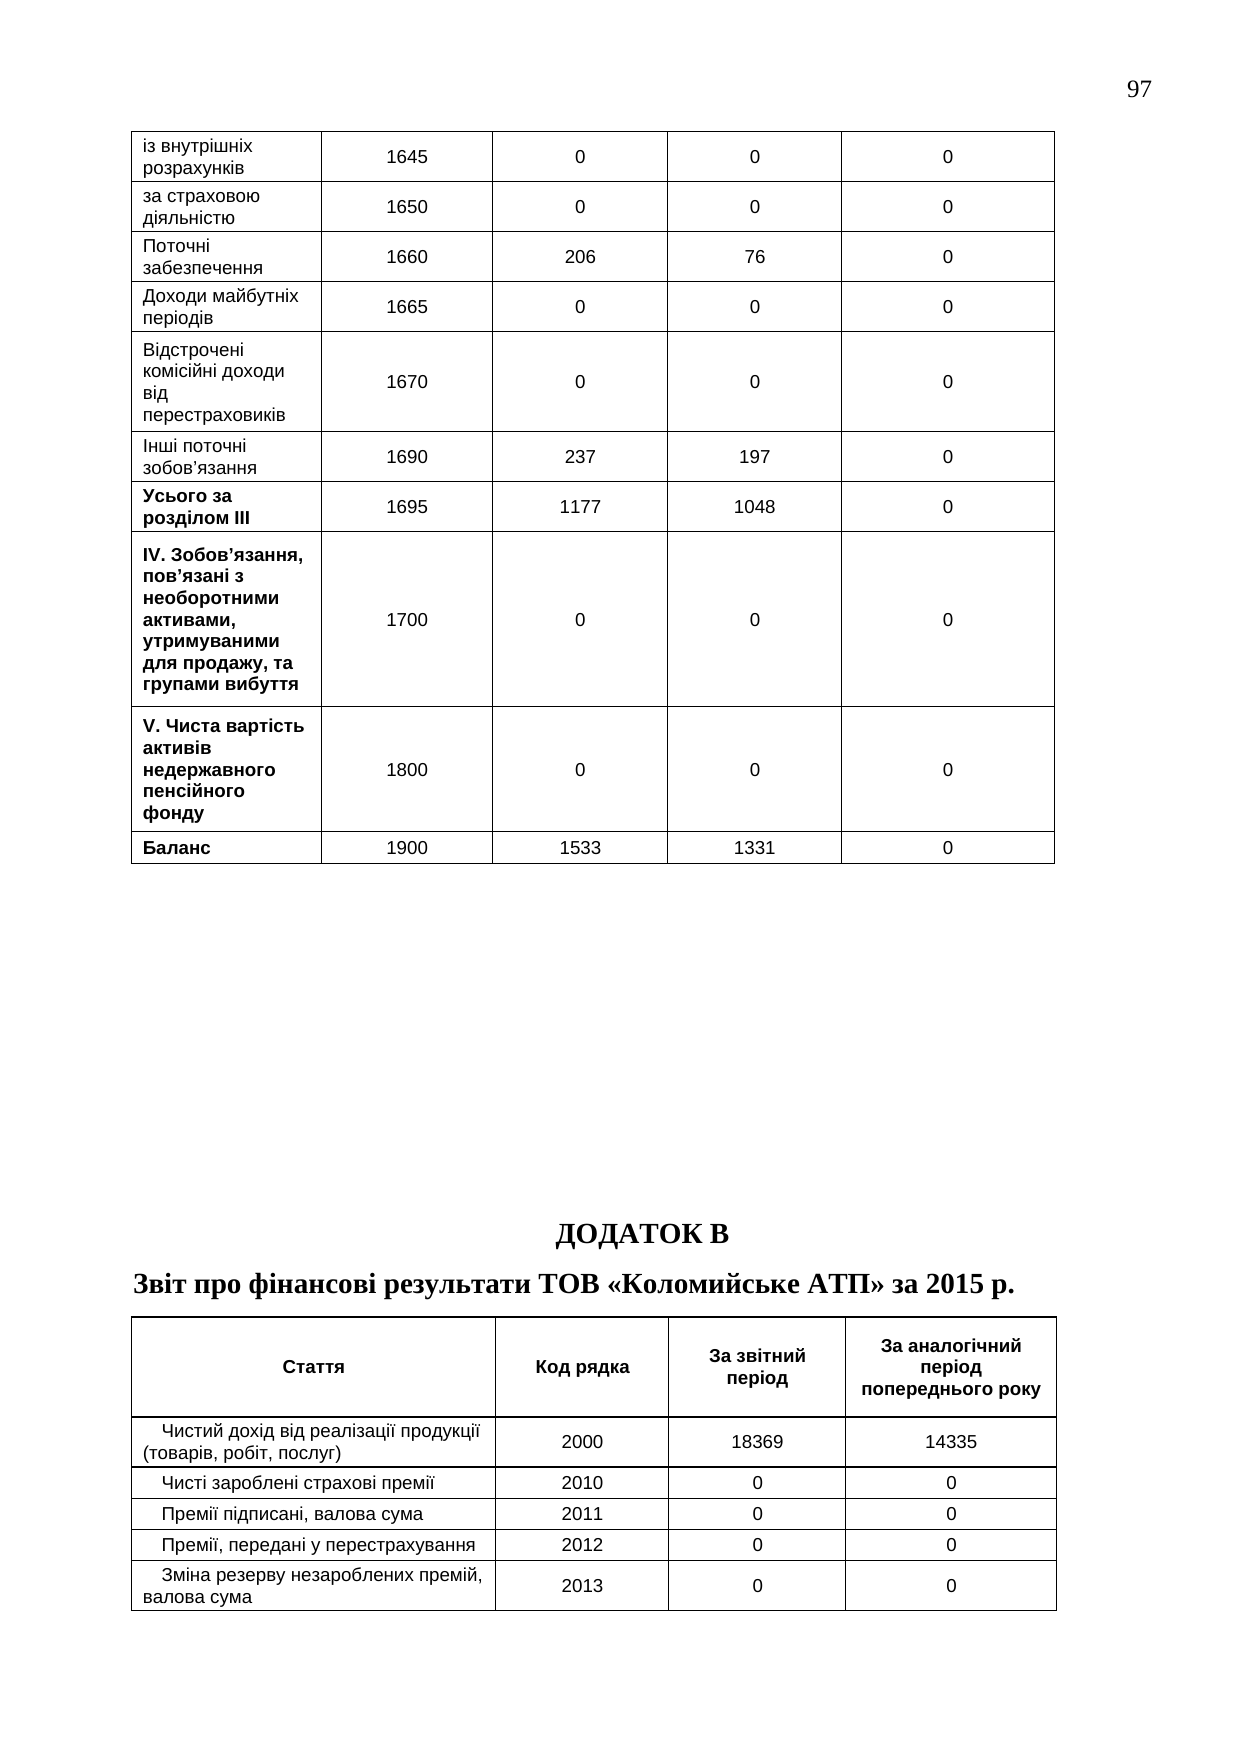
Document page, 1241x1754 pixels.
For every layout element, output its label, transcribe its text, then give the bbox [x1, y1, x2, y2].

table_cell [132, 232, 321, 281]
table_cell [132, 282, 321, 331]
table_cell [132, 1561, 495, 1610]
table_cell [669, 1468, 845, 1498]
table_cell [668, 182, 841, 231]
text Звіт про фінансові результати ТОВ «Коломийське АТП» за 2015 р. [133, 1266, 1152, 1299]
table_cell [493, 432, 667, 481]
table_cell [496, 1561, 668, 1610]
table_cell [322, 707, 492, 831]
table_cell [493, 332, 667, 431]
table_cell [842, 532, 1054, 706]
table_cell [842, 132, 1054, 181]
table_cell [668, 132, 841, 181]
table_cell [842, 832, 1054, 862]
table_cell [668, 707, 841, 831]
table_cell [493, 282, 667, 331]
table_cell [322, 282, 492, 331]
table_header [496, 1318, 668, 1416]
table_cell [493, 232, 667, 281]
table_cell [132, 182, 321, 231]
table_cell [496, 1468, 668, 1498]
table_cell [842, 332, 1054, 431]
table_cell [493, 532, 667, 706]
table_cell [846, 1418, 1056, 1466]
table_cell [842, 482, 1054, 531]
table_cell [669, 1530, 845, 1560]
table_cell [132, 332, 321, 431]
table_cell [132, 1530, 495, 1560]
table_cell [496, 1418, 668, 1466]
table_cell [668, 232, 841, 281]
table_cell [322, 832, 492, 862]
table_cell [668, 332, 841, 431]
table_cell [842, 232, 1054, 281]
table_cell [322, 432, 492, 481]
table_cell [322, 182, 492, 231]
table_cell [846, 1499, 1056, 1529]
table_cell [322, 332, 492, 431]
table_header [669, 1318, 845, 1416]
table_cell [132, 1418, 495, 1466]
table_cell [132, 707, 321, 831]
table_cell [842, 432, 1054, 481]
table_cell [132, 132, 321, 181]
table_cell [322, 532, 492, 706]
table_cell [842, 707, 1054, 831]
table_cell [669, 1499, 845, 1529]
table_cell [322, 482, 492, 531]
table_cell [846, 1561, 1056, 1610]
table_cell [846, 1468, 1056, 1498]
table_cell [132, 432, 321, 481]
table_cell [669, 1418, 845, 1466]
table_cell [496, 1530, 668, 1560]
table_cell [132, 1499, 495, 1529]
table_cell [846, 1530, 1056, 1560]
text ДОДАТОК В [133, 1216, 1152, 1249]
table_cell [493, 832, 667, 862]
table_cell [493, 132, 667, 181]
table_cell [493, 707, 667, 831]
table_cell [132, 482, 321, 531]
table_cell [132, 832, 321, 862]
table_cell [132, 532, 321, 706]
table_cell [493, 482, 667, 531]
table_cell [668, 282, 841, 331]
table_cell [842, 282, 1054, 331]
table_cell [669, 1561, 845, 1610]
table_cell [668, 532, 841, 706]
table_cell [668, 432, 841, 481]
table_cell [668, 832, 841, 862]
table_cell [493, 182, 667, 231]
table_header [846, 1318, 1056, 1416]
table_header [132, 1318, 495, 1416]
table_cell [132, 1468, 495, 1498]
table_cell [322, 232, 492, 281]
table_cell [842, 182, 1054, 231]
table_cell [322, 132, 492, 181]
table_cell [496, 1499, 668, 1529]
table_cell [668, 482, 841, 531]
